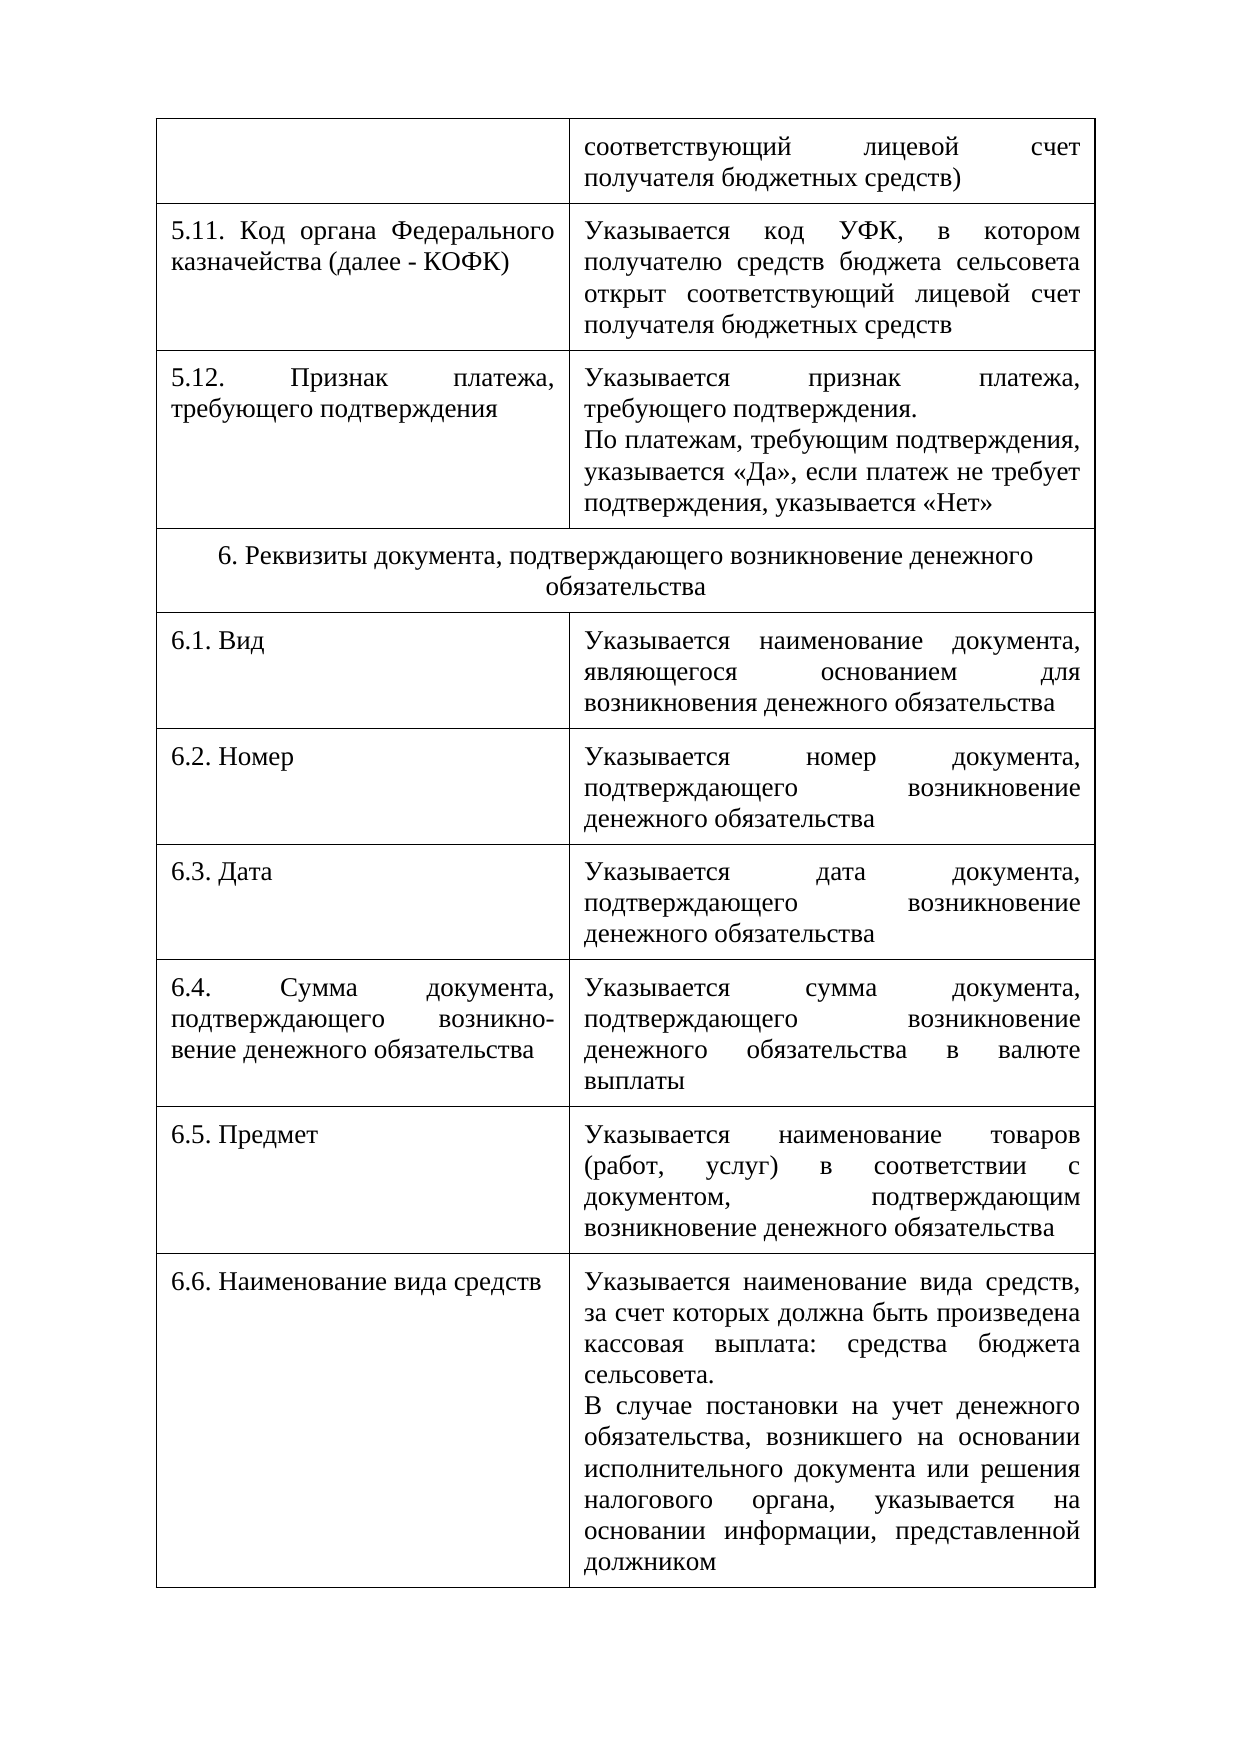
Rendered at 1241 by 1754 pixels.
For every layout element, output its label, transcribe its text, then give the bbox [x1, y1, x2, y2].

table_cell Указывается наименование вида средств, за счет которых должна быть произведена кассовая выплата: средства бюджета сельсовета. В случае постановки на учет денежного обязательства, возникшего на основании исполнительного документа или решения налогового органа, указывается на основании информации, представленной должником [570, 1254, 1094, 1587]
table_cell 6.6. Наименование вида средств [157, 1254, 569, 1587]
table_cell Указывается номер документа, подтверждающего возникновение денежного обязательства [570, 729, 1094, 844]
table_cell 6.1. Вид [157, 613, 569, 728]
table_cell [157, 119, 569, 203]
table_cell 6.4. Сумма документа, подтверждающего возникно-вение денежного обязательства [157, 960, 569, 1106]
table_cell 6. Реквизиты документа, подтверждающего возникновение денежного обязательства [157, 529, 1094, 612]
table_cell 5.11. Код органа Федерального казначейства (далее - КОФК) [157, 204, 569, 349]
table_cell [570, 119, 1094, 203]
table_cell 6.3. Дата [157, 845, 569, 959]
table_cell 6.5. Предмет [157, 1107, 569, 1253]
table_cell Указывается наименование товаров (работ, услуг) в соответствии с документом, подтверждающим возникновение денежного обязательства [570, 1107, 1094, 1253]
table_cell Указывается наименование документа, являющегося основанием для возникновения денежного обязательства [570, 613, 1094, 728]
table_cell 6.2. Номер [157, 729, 569, 844]
table_cell 5.12. Признак платежа, требующего подтверждения [157, 351, 569, 528]
table_cell Указывается сумма документа, подтверждающего возникновение денежного обязательства в валюте выплаты [570, 960, 1094, 1106]
table_cell Указывается дата документа, подтверждающего возникновение денежного обязательства [570, 845, 1094, 959]
table_cell Указывается код УФК, в котором получателю средств бюджета сельсовета открыт соответствующий лицевой счет получателя бюджетных средств [570, 204, 1094, 349]
table_cell Указывается признак платежа, требующего подтверждения. По платежам, требующим подтверждения, указывается «Да», если платеж не требует подтверждения, указывается «Нет» [570, 351, 1094, 528]
